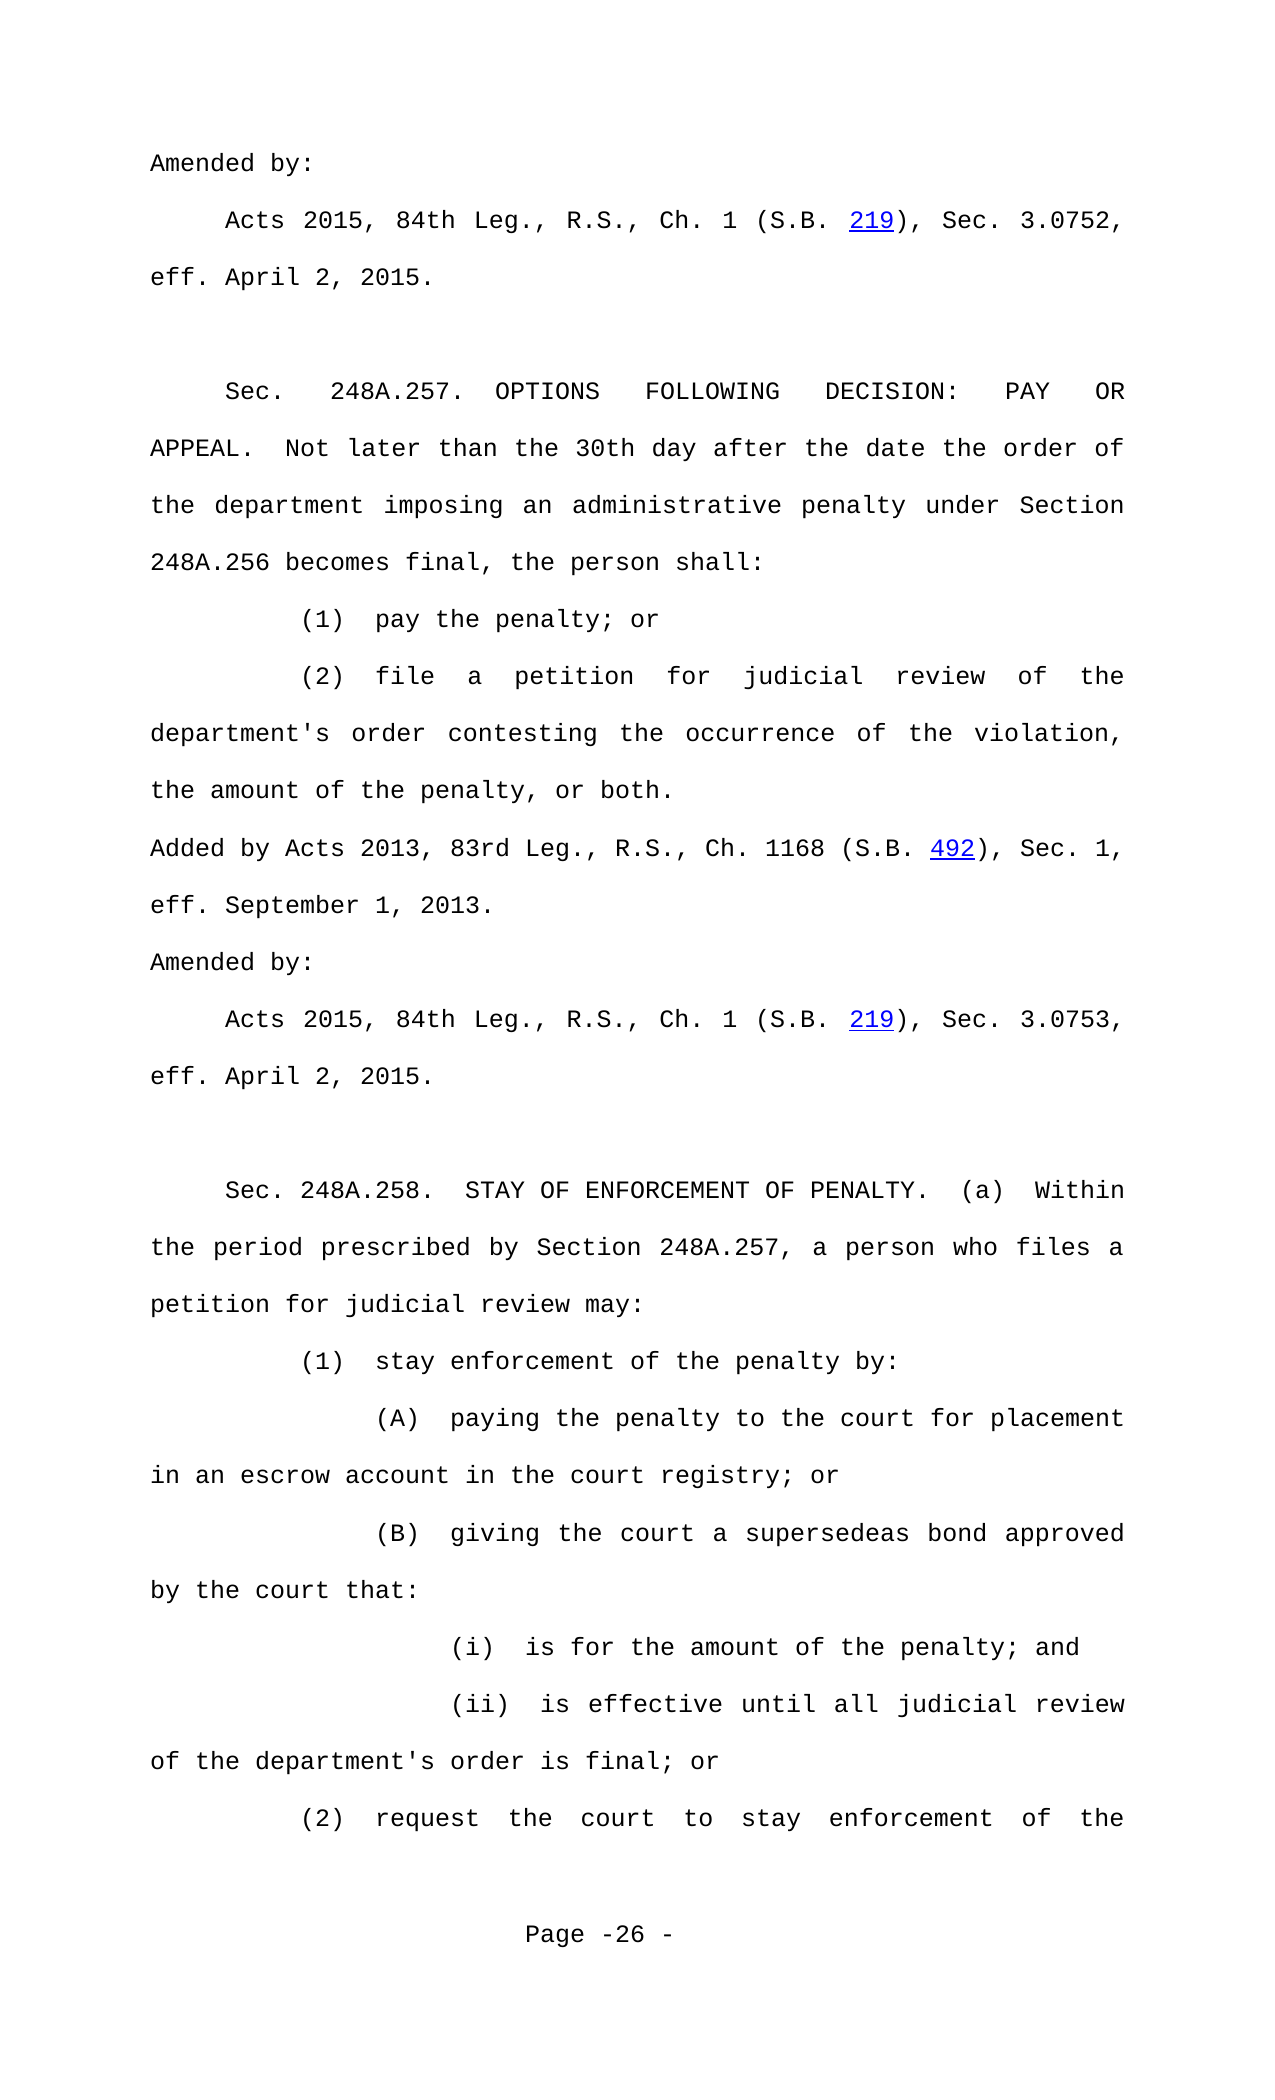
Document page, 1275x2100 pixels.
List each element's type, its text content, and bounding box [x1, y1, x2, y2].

text (i) is for the amount of the penalty; and [150, 1634, 1125, 1663]
text Acts 2015, 84th Leg., R.S., Ch. 1 (S.B. 219), Sec. 3.0752, eff. April 2, 2015. [150, 207, 1125, 293]
text Amended by: [150, 150, 1125, 178]
text (A) paying the penalty to the court for placement in an escrow account in the court registry; or [150, 1406, 1125, 1491]
text Amended by: [150, 949, 1125, 978]
text Acts 2015, 84th Leg., R.S., Ch. 1 (S.B. 219), Sec. 3.0753, eff. April 2, 2015. [150, 1006, 1125, 1092]
text (1) pay the penalty; or [150, 607, 1125, 635]
text (ii) is effective until all judicial review of the department's order is final; or [150, 1691, 1125, 1777]
text (2) file a petition for judicial review of the department's order contesting the occurrence of the violation, the amount of the penalty, or both. [150, 664, 1125, 806]
text (B) giving the court a supersedeas bond approved by the court that: [150, 1520, 1125, 1606]
text Added by Acts 2013, 83rd Leg., R.S., Ch. 1168 (S.B. 492), Sec. 1, eff. September 1, 2013. [150, 835, 1125, 921]
text Sec. 248A.258. STAY OF ENFORCEMENT OF PENALTY. (a) Within the period prescribed by Section 248A.257, a person who files a petition for judicial review may: [150, 1177, 1125, 1320]
text (1) stay enforcement of the penalty by: [150, 1349, 1125, 1377]
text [150, 1805, 1125, 1834]
text Sec. 248A.257. OPTIONS FOLLOWING DECISION: PAY OR APPEAL. Not later than the 30th day after the date the order of the department imposing an administrative penalty under Section 248A.256 becomes final, the person shall: [150, 378, 1125, 578]
